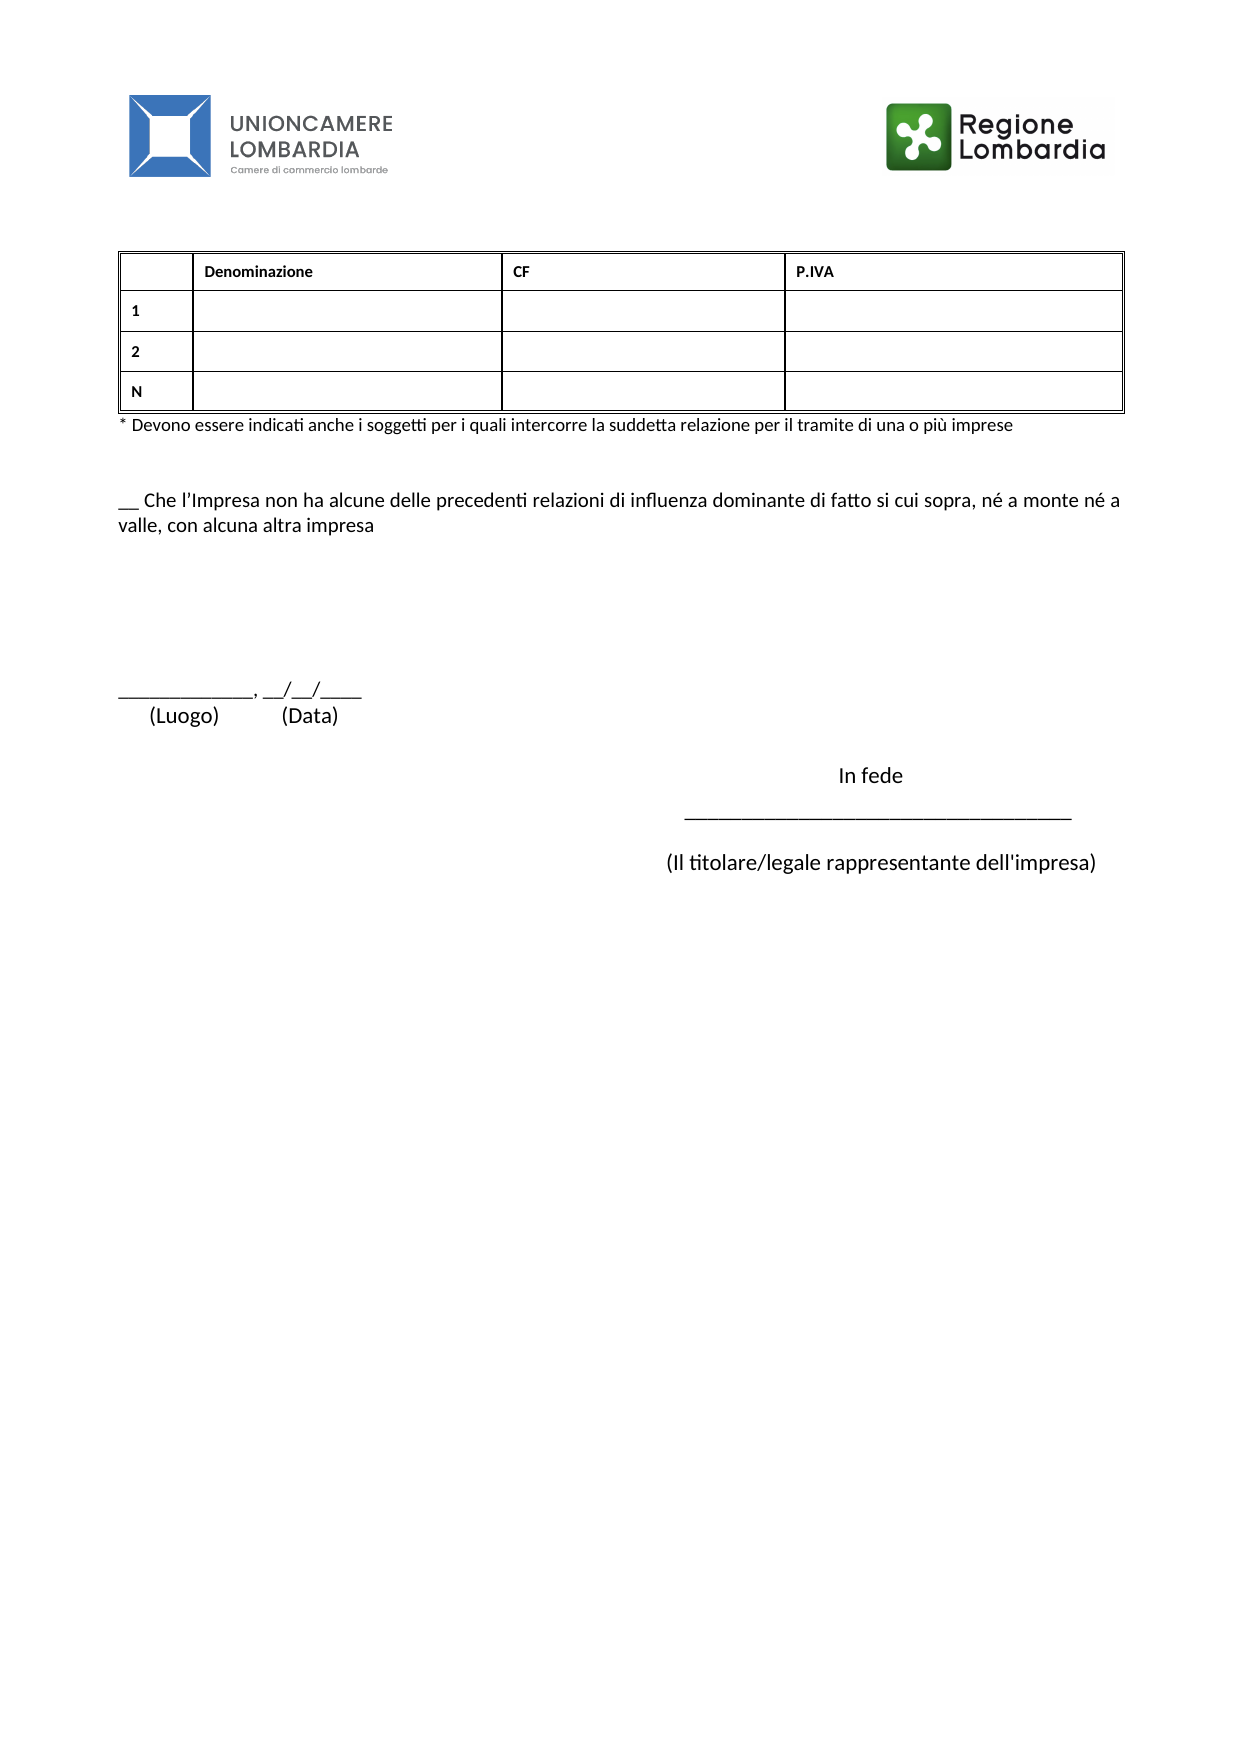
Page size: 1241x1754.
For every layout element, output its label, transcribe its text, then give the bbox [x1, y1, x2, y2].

picture [882, 97, 1115, 176]
text _____________, __/__/____ [118, 676, 1107, 701]
table_cell 2 [121, 332, 192, 371]
table_cell 1 [121, 291, 192, 331]
text __ Che l’Impresa non ha alcune delle precedenti relazioni di influenza dominante di fatto si cui sopra, né a monte né a valle, con alcuna altra impresa [118, 487, 1122, 538]
table_header P.IVA [786, 254, 1122, 289]
table_cell [194, 291, 501, 331]
picture [129, 95, 392, 177]
table_header [121, 254, 192, 289]
text __________________________________ [118, 795, 1122, 823]
table_header Denominazione [194, 254, 501, 289]
table_cell [503, 291, 784, 331]
text In fede [782, 761, 1122, 789]
table_cell [786, 291, 1122, 331]
table_cell [786, 332, 1122, 371]
table_cell [503, 332, 784, 371]
table_cell [786, 372, 1122, 410]
table_cell [194, 372, 501, 410]
table_header CF [503, 254, 784, 289]
text * Devono essere indicati anche i soggetti per i quali intercorre la suddetta relazione per il tramite di una o più imprese [118, 414, 1122, 436]
table_cell N [121, 372, 192, 410]
table_cell [194, 332, 501, 371]
text (Il titolare/legale rappresentante dell'impresa) [118, 848, 1122, 876]
table_cell [503, 372, 784, 410]
text (Luogo) (Data) [118, 701, 1107, 729]
